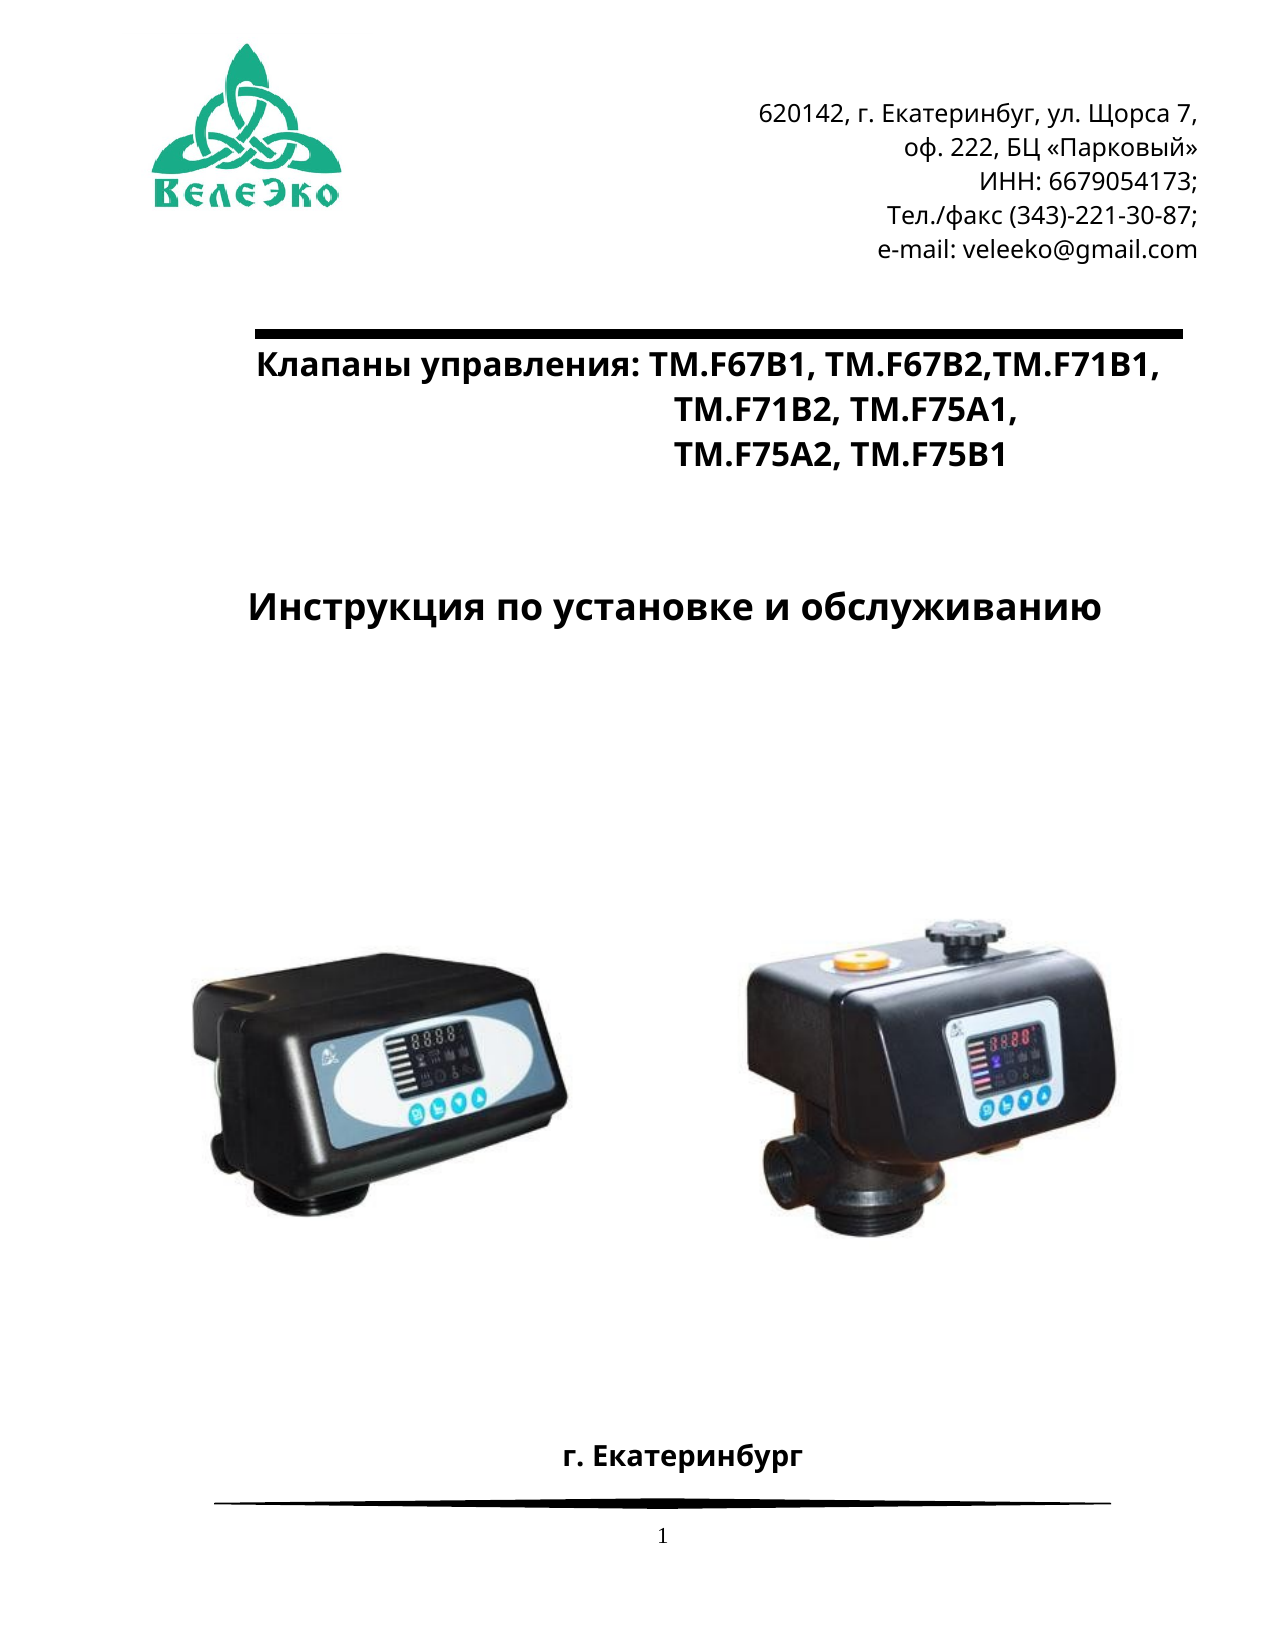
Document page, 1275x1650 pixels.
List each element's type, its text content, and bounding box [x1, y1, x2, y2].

subtitle г. Екатеринбург [521, 1436, 844, 1475]
text оф. 222, БЦ «Парковый» [373, 130, 1198, 164]
text Клапаны управления: TM.F67B1, TM.F67B2,TM.F71B1, TM.F71B2, TM.F75A1, TM.F75A2, TM.F75B1 [247, 340, 1189, 477]
picture [137, 837, 627, 1327]
text ИНН: 6679054173; [373, 164, 1198, 198]
text Инструкция по установке и обслуживанию [247, 581, 1189, 632]
text Тел./факс (343)-221-30-87; [127, 198, 1198, 232]
picture [122, 33, 373, 221]
text e-mail: veleeko@gmail.com [127, 232, 1198, 266]
text 620142, г. Екатеринбуг, ул. Щорса 7, [373, 96, 1198, 130]
picture [672, 831, 1166, 1327]
